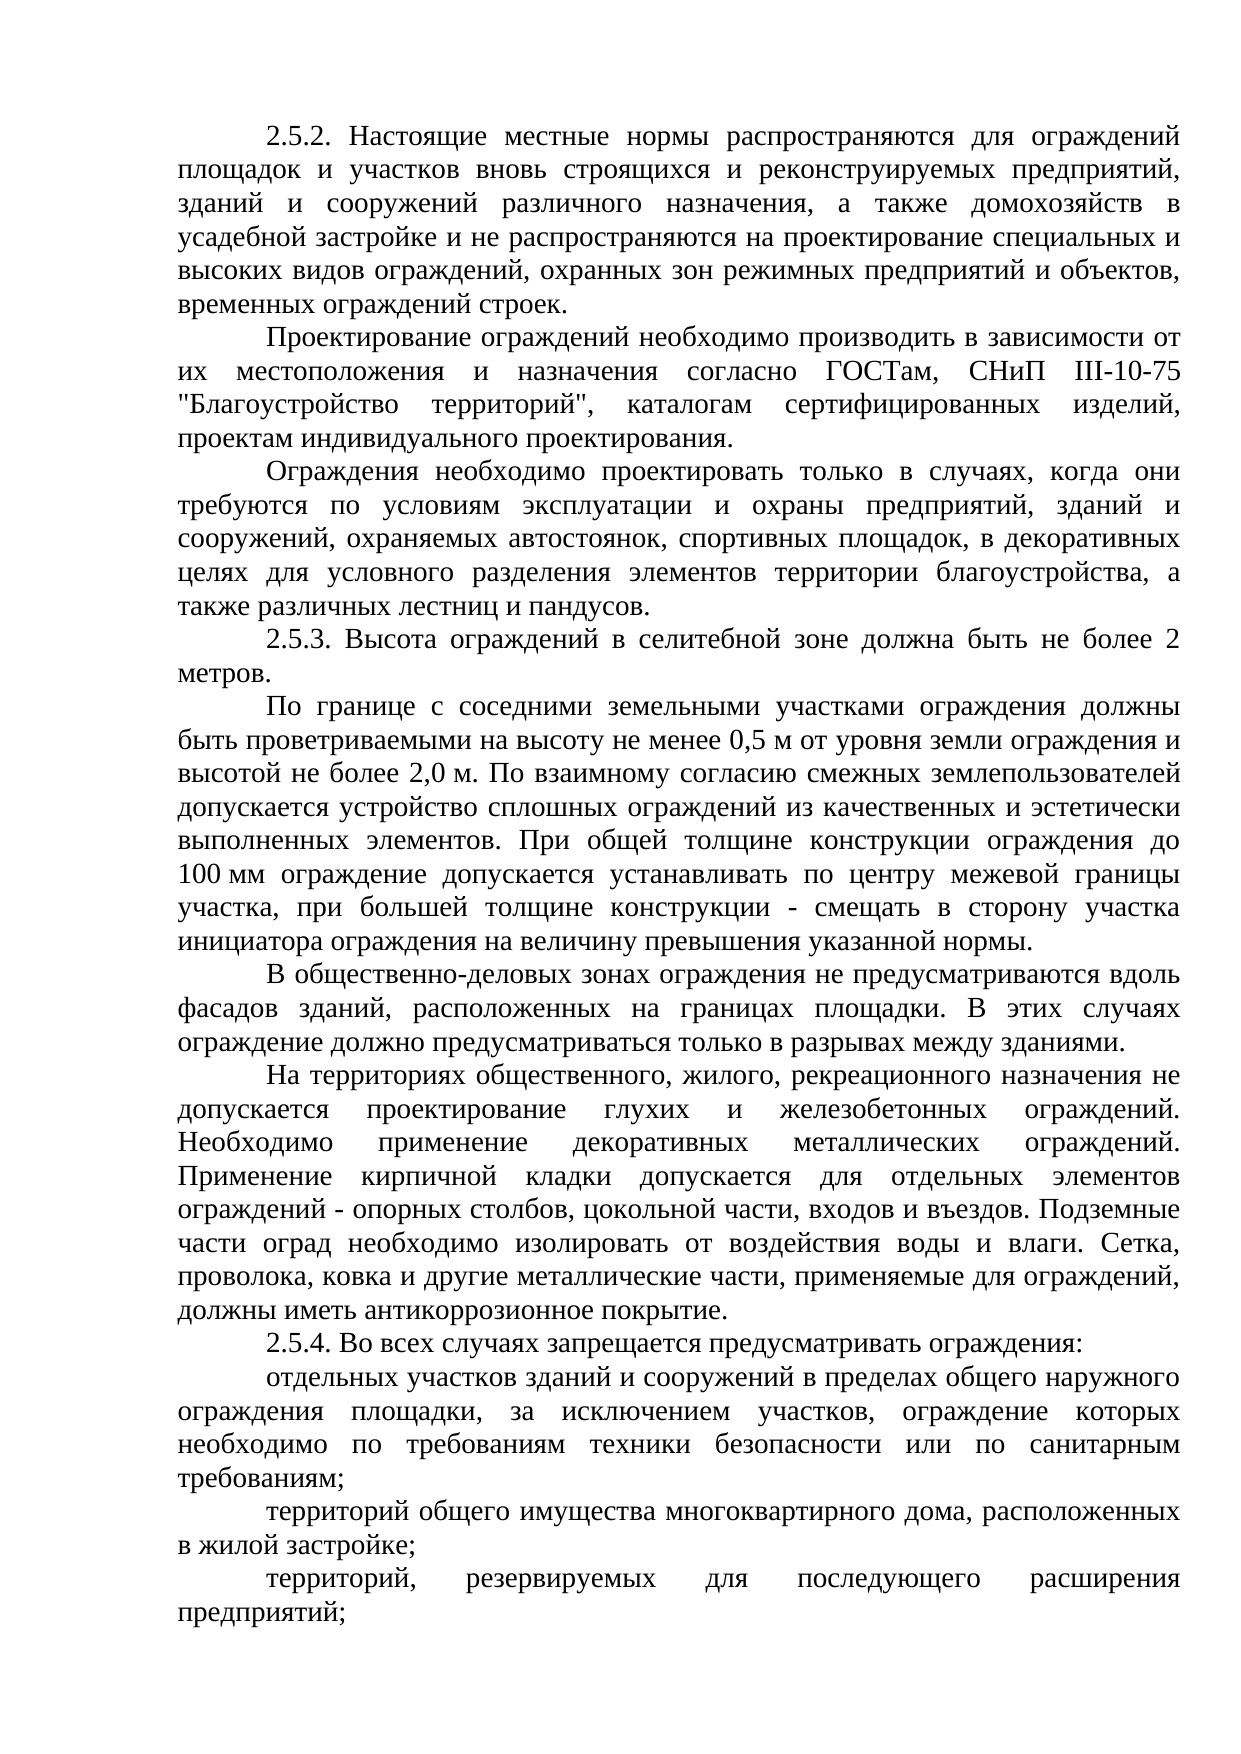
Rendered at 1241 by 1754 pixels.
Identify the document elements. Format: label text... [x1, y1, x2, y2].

text Ограждения необходимо проектировать только в случаях, когда они требуются по условиям эксплуатации и охраны предприятий, зданий и сооружений, охраняемых автостоянок, спортивных площадок, в декоративных целях для условного разделения элементов территории благоустройства, а также различных лестниц и пандусов. [177, 453, 1181, 621]
text По границе с соседними земельными участками ограждения должны быть проветриваемыми на высоту не менее 0,5 м от уровня земли ограждения и высотой не более 2,0 м. По взаимному согласию смежных землепользователей допускается устройство сплошных ограждений из качественных и эстетически выполненных элементов. При общей толщине конструкции ограждения до 100 мм ограждение допускается устанавливать по центру межевой границы участка, при большей толщине конструкции - смещать в сторону участка инициатора ограждения на величину превышения указанной нормы. [177, 688, 1181, 957]
text 2.5.2. Настоящие местные нормы распространяются для ограждений площадок и участков вновь строящихся и реконструируемых предприятий, зданий и сооружений различного назначения, а также домохозяйств в усадебной застройке и не распространяются на проектирование специальных и высоких видов ограждений, охранных зон режимных предприятий и объектов, временных ограждений строек. [177, 118, 1181, 319]
text На территориях общественного, жилого, рекреационного назначения не допускается проектирование глухих и железобетонных ограждений. Необходимо применение декоративных металлических ограждений. Применение кирпичной кладки допускается для отдельных элементов ограждений - опорных столбов, цокольной части, входов и въездов. Подземные части оград необходимо изолировать от воздействия воды и влаги. Сетка, проволока, ковка и другие металлические части, применяемые для ограждений, должны иметь антикоррозионное покрытие. [177, 1057, 1181, 1326]
text 2.5.3. Высота ограждений в селитебной зоне должна быть не более 2 метров. [177, 621, 1181, 688]
text территорий, резервируемых для последующего расширения предприятий; [177, 1560, 1181, 1627]
text Проектирование ограждений необходимо производить в зависимости от их местоположения и назначения согласно ГОСТам, СНиП III-10-75 "Благоустройство территорий", каталогам сертифицированных изделий, проектам индивидуального проектирования. [177, 319, 1181, 453]
text отдельных участков зданий и сооружений в пределах общего наружного ограждения площадки, за исключением участков, ограждение которых необходимо по требованиям техники безопасности или по санитарным требованиям; [177, 1359, 1181, 1493]
text 2.5.4. Во всех случаях запрещается предусматривать ограждения: [177, 1326, 1181, 1359]
text В общественно-деловых зонах ограждения не предусматриваются вдоль фасадов зданий, расположенных на границах площадки. В этих случаях ограждение должно предусматриваться только в разрывах между зданиями. [177, 957, 1181, 1057]
text территорий общего имущества многоквартирного дома, расположенных в жилой застройке; [177, 1493, 1181, 1560]
